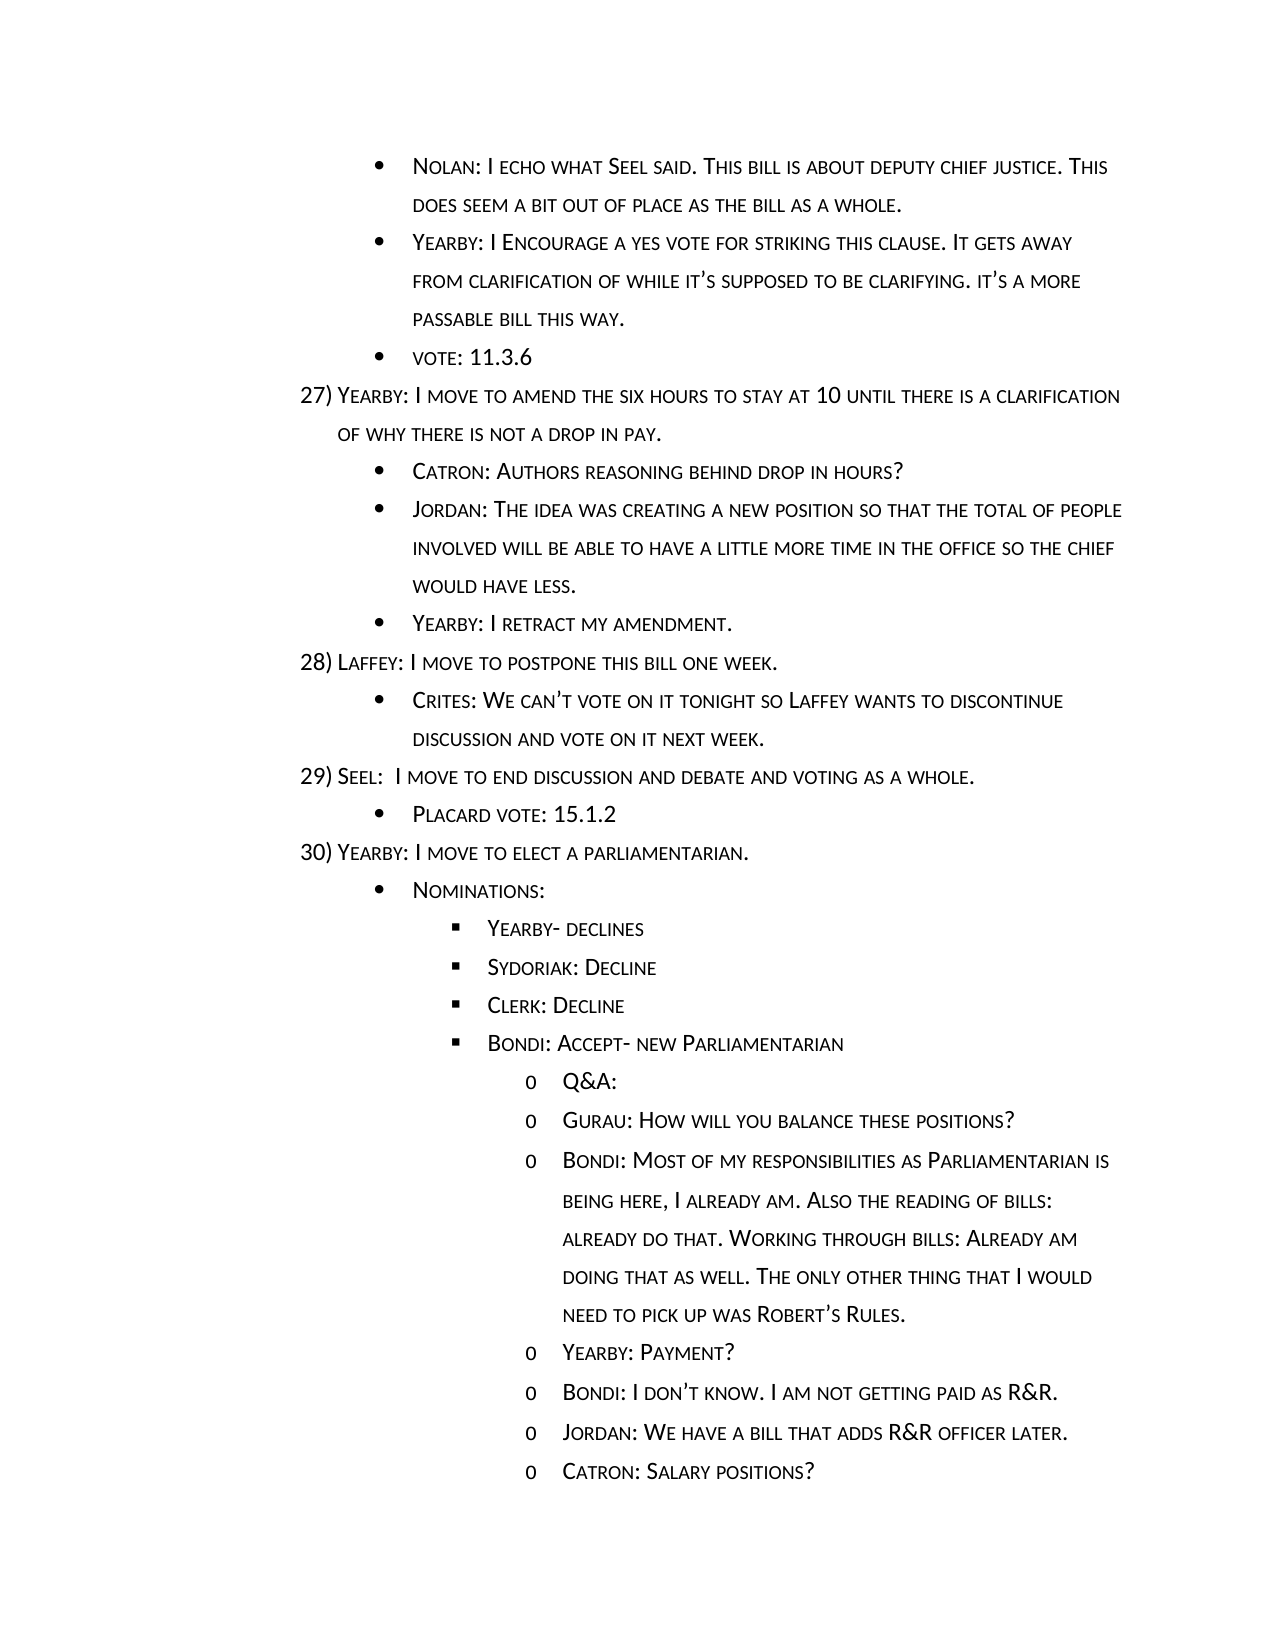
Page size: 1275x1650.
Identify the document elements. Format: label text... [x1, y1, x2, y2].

list Crites: We can’t vote on it tonight so Laffey wants to discontinue discussion and vote on it next week. [375, 684, 1125, 752]
list Yearby: I move to amend the six hours to stay at 10 until there is a clarification of why there is not a drop in pay. [300, 379, 1125, 447]
list Yearby: I retract my amendment. [375, 607, 1125, 638]
list Q&A: [525, 1065, 1125, 1097]
list vote: 11.3.6 [375, 341, 1125, 371]
list Nominations: [375, 874, 1125, 905]
list Bondi: Most of my responsibilities as Parliamentarian is being here, I already am. Also the reading of bills: already do that. Working through bills: Already am doing that as well. The only other thing that I would need to pick up was Robert’s Rules. [525, 1144, 1125, 1329]
list Sydoriak: Decline [450, 951, 1125, 981]
list Jordan: We have a bill that adds R&R officer later. [525, 1416, 1125, 1447]
list Clerk: Decline [450, 989, 1125, 1019]
list Yearby: I move to elect a parliamentarian. [300, 836, 1125, 867]
list Placard vote: 15.1.2 [375, 798, 1125, 829]
list Yearby: I Encourage a yes vote for striking this clause. It gets away from clarification of while it’s supposed to be clarifying. it’s a more passable bill this way. [375, 226, 1125, 333]
list Bondi: Accept- new Parliamentarian [450, 1027, 1125, 1057]
list Laffey: I move to postpone this bill one week. [300, 646, 1125, 676]
list Nolan: I echo what Seel said. This bill is about deputy chief justice. This does seem a bit out of place as the bill as a whole. [375, 150, 1125, 219]
list Bondi: I don’t know. I am not getting paid as R&R. [525, 1376, 1125, 1408]
list Yearby: Payment? [525, 1336, 1125, 1368]
list Yearby- declines [450, 912, 1125, 943]
list Catron: Salary positions? [525, 1455, 1125, 1487]
list Jordan: The idea was creating a new position so that the total of people involved will be able to have a little more time in the office so the chief would have less. [375, 493, 1125, 600]
list Seel: I move to end discussion and debate and voting as a whole. [300, 760, 1125, 791]
list Catron: Authors reasoning behind drop in hours? [375, 455, 1125, 486]
list Gurau: How will you balance these positions? [525, 1105, 1125, 1136]
